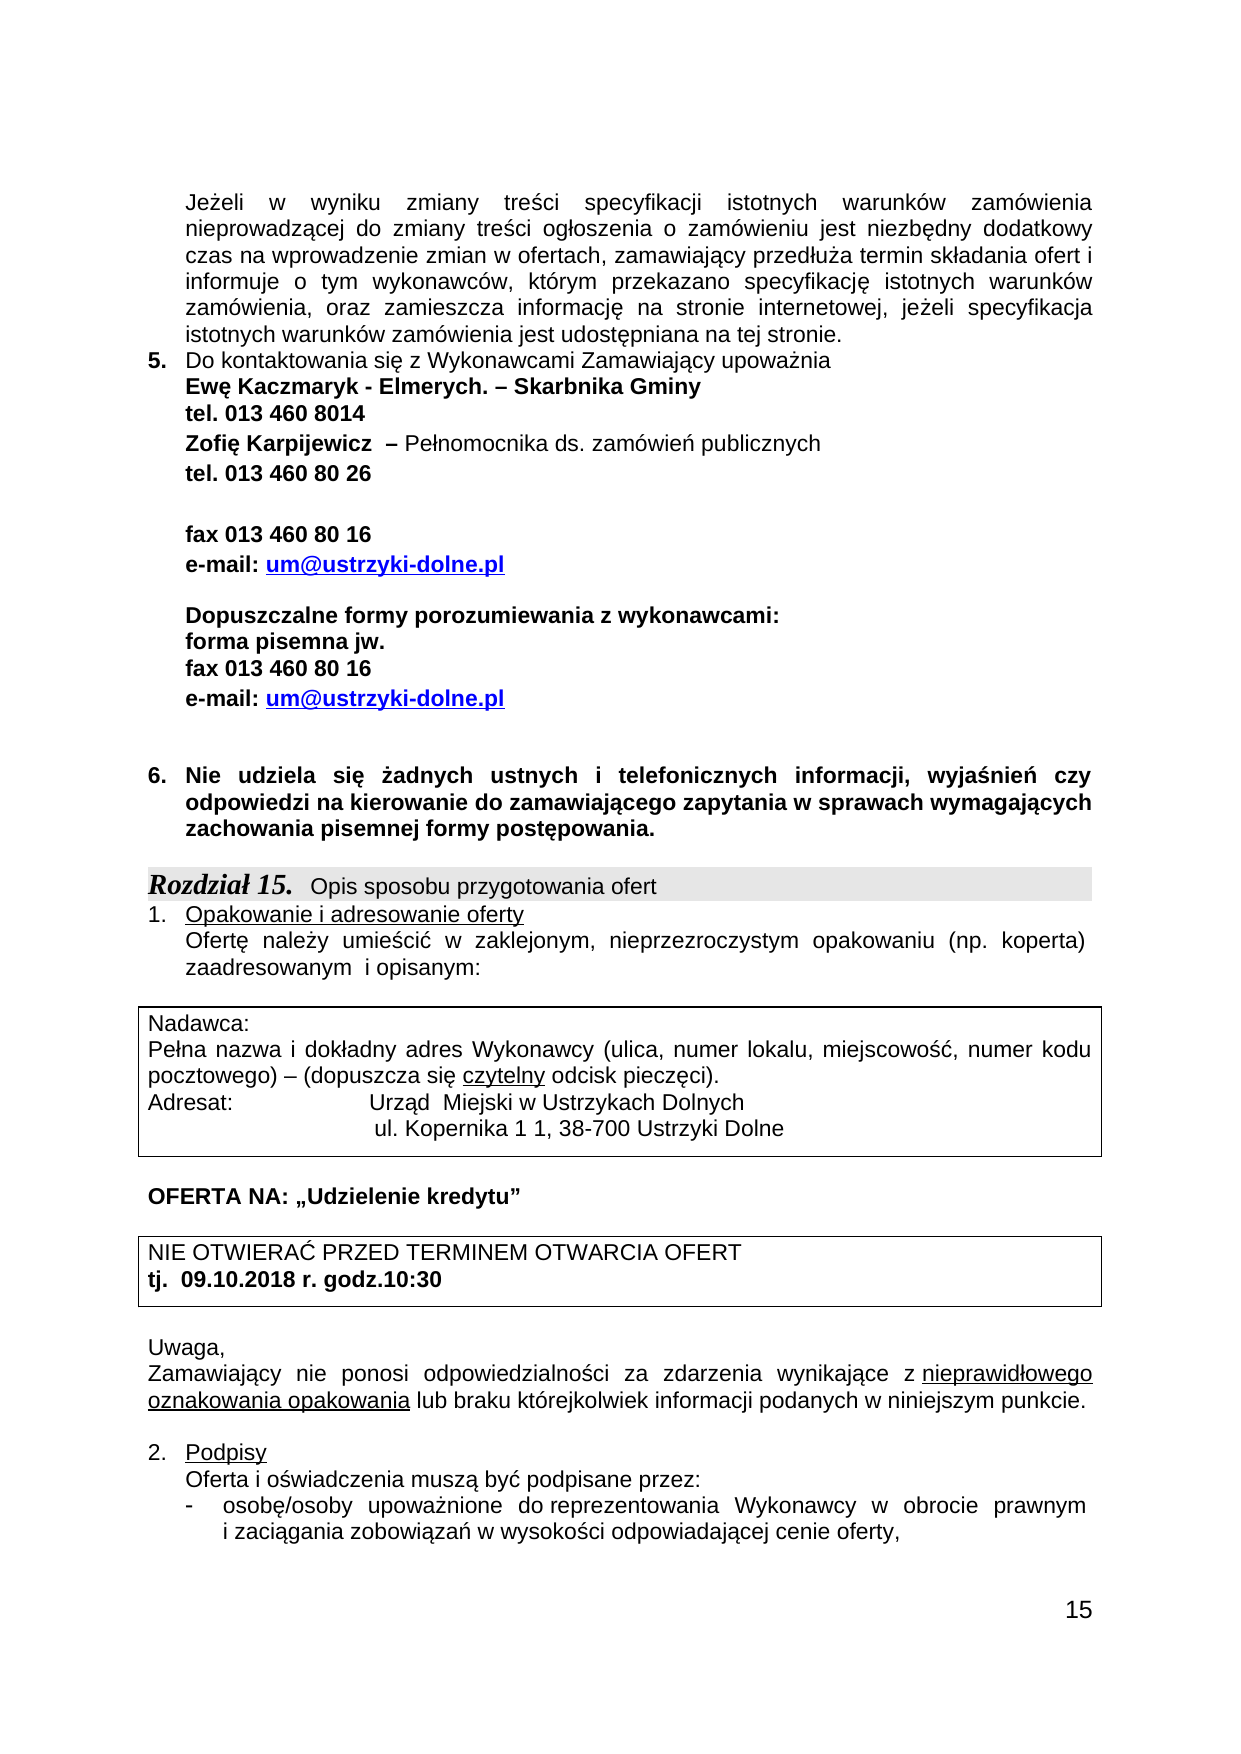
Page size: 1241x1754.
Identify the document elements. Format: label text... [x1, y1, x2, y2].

text Adresat: Urząd Miejski w Ustrzykach Dolnych [148, 1089, 1092, 1112]
text Nadawca: [139, 1008, 1101, 1036]
text Pełna nazwa i dokładny adres Wykonawcy (ulica, numer lokalu, miejscowość, numer kodu pocztowego) – (dopuszcza się czytelny odcisk pieczęci). [148, 1036, 1092, 1089]
list Zofię Karpijewicz – Pełnomocnika ds. zamówień publicznych [185, 430, 1092, 456]
list fax 013 460 80 16 [185, 654, 1092, 681]
text forma pisemna jw. [148, 628, 1092, 654]
list tel. 013 460 80 26 [185, 460, 1092, 486]
list Nie udziela się żadnych ustnych i telefonicznych informacji, wyjaśnień czy odpowiedzi na kierowanie do zamawiającego zapytania w sprawach wymagających zachowania pisemnej formy postępowania. [148, 762, 1092, 841]
text Ofertę należy umieścić w zaklejonym, nieprzezroczystym opakowaniu (np. koperta) zaadresowanym i opisanym: [185, 927, 1087, 980]
list fax 013 460 80 16 [185, 521, 1092, 547]
text Zamawiający nie ponosi odpowiedzialności za zdarzenia wynikające z nieprawidłowego oznakowania opakowania lub braku którejkolwiek informacji podanych w niniejszym punkcie. [148, 1360, 1092, 1413]
list Opakowanie i adresowanie oferty [148, 901, 1087, 927]
text Ewę Kaczmaryk - Elmerych. – Skarbnika Gminy [185, 373, 1092, 400]
text Jeżeli w wyniku zmiany treści specyfikacji istotnych warunków zamówienia nieprowadzącej do zmiany treści ogłoszenia o zamówieniu jest niezbędny dodatkowy czas na wprowadzenie zmian w ofertach, zamawiający przedłuża termin składania ofert i informuje o tym wykonawców, którym przekazano specyfikację istotnych warunków zamówienia, oraz zamieszcza informację na stronie internetowej, jeżeli specyfikacja istotnych warunków zamówienia jest udostępniana na tej stronie. [185, 189, 1092, 347]
text Dopuszczalne formy porozumiewania z wykonawcami: [148, 602, 1092, 628]
list osobę/osoby upoważnione do reprezentowania Wykonawcy w obrocie prawnym i zaciągania zobowiązań w wysokości odpowiadającej cenie oferty, [185, 1492, 1087, 1545]
list Do kontaktowania się z Wykonawcami Zamawiający upoważnia [148, 347, 1092, 373]
text Oferta i oświadczenia muszą być podpisane przez: [148, 1466, 1087, 1492]
list e-mail: um@ustrzyki-dolne.pl [185, 685, 1092, 711]
text ul. Kopernika 1 1, 38-700 Ustrzyki Dolne [139, 1112, 1101, 1156]
text NIE OTWIERAĆ PRZED TERMINEM OTWARCIA OFERT [139, 1237, 1101, 1262]
list tel. 013 460 8014 [185, 400, 1092, 426]
list Opis sposobu przygotowania ofert [148, 867, 1092, 901]
list e-mail: um@ustrzyki-dolne.pl [185, 551, 1092, 577]
list Podpisy [148, 1439, 1087, 1466]
text tj. 09.10.2018 r. godz.10:30 [139, 1262, 1101, 1306]
text Uwaga, [148, 1334, 1092, 1360]
text OFERTA NA: „Udzielenie kredytu” [148, 1183, 1092, 1210]
